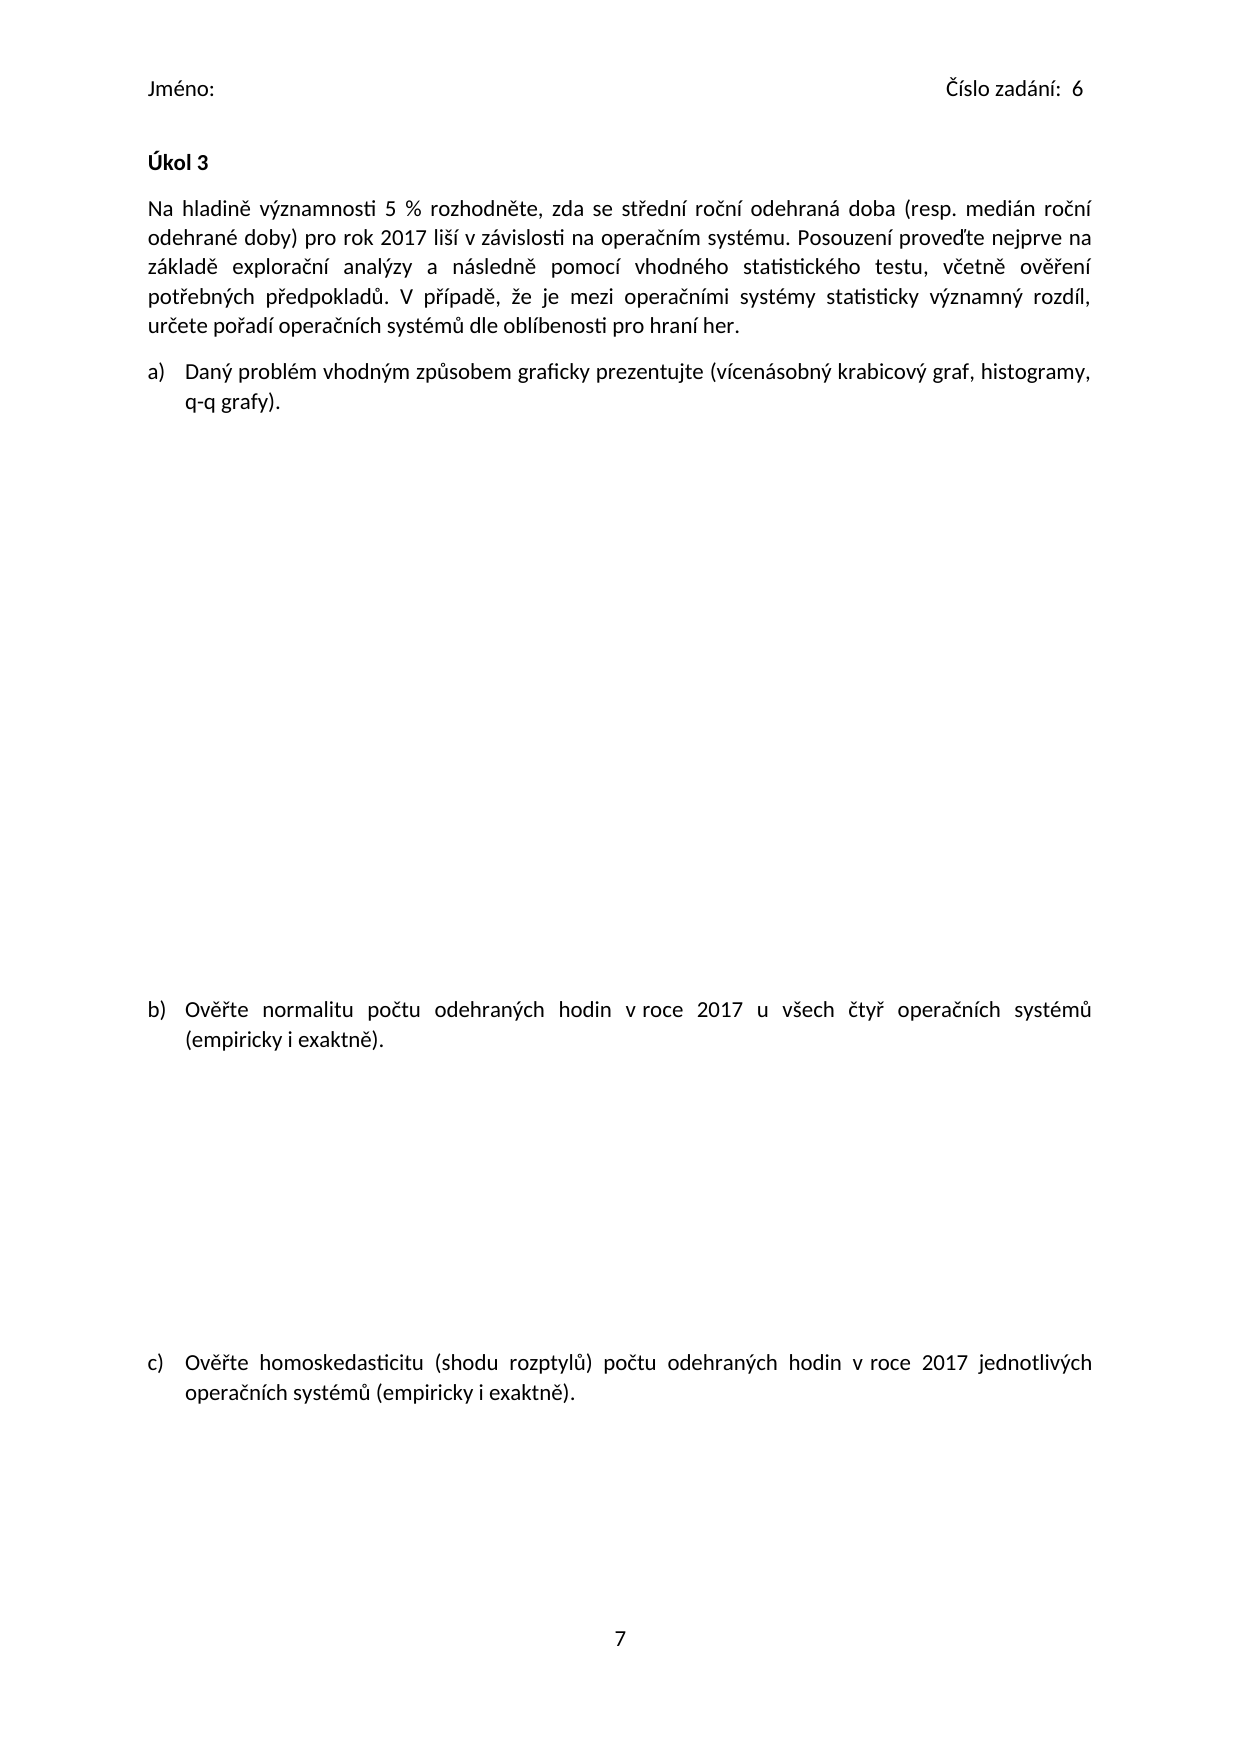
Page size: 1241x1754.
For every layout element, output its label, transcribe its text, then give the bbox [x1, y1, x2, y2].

list Ověřte homoskedasticitu (shodu rozptylů) počtu odehraných hodin v roce 2017 jednotlivých operačních systémů (empiricky i exaktně). [147, 1348, 1093, 1406]
list Daný problém vhodným způsobem graficky prezentujte (vícenásobný krabicový graf, histogramy, q-q grafy). [147, 357, 1093, 415]
list Ověřte normalitu počtu odehraných hodin v roce 2017 u všech čtyř operačních systémů (empiricky i exaktně). [147, 995, 1093, 1053]
text Na hladině významnosti 5 % rozhodněte, zda se střední roční odehraná doba (resp. medián roční odehrané doby) pro rok 2017 liší v závislosti na operačním systému. Posouzení proveďte nejprve na základě explorační analýzy a následně pomocí vhodného statistického testu, včetně ověření potřebných předpokladů. V případě, že je mezi operačními systémy statisticky významný rozdíl, určete pořadí operačních systémů dle oblíbenosti pro hraní her. [148, 194, 1093, 339]
text Úkol 3 [148, 148, 1093, 176]
